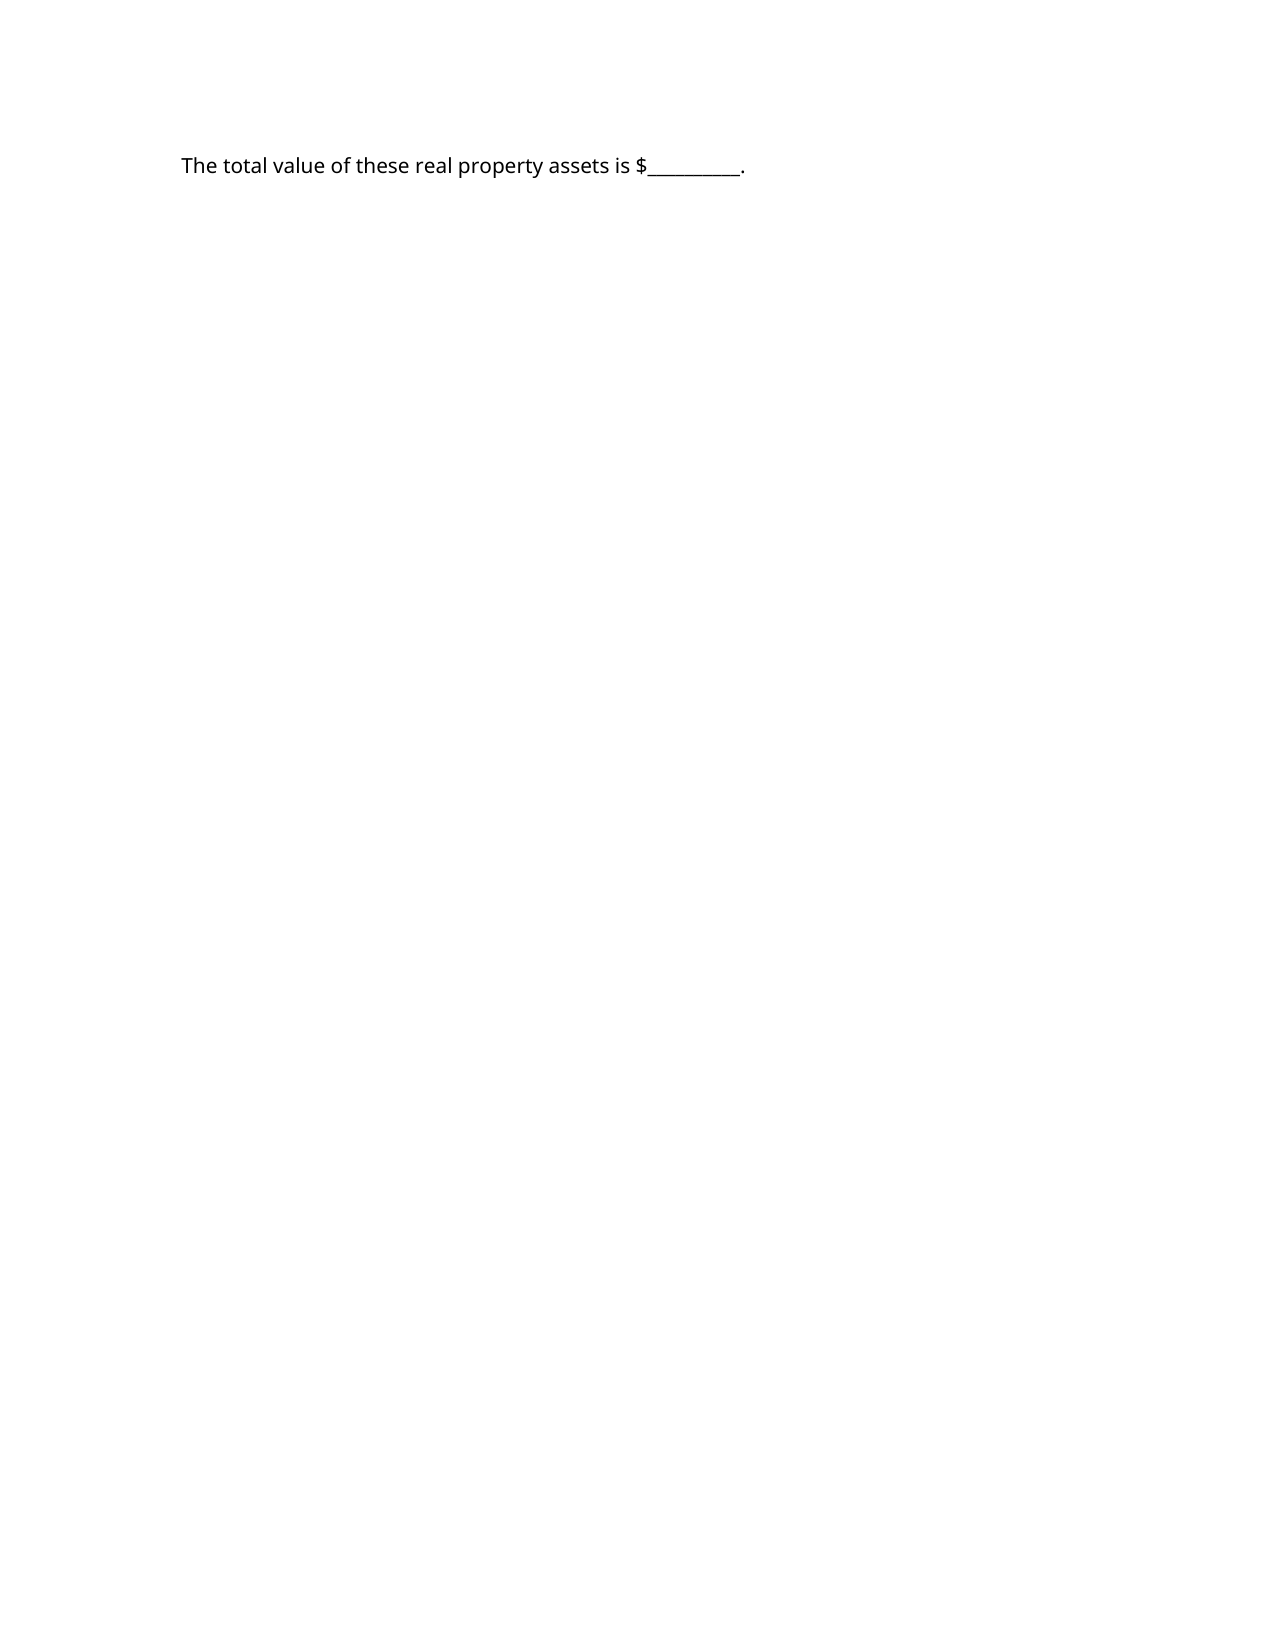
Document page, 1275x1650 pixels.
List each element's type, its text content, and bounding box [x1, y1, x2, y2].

text The total value of these real property assets is $__________. [181, 150, 1125, 180]
